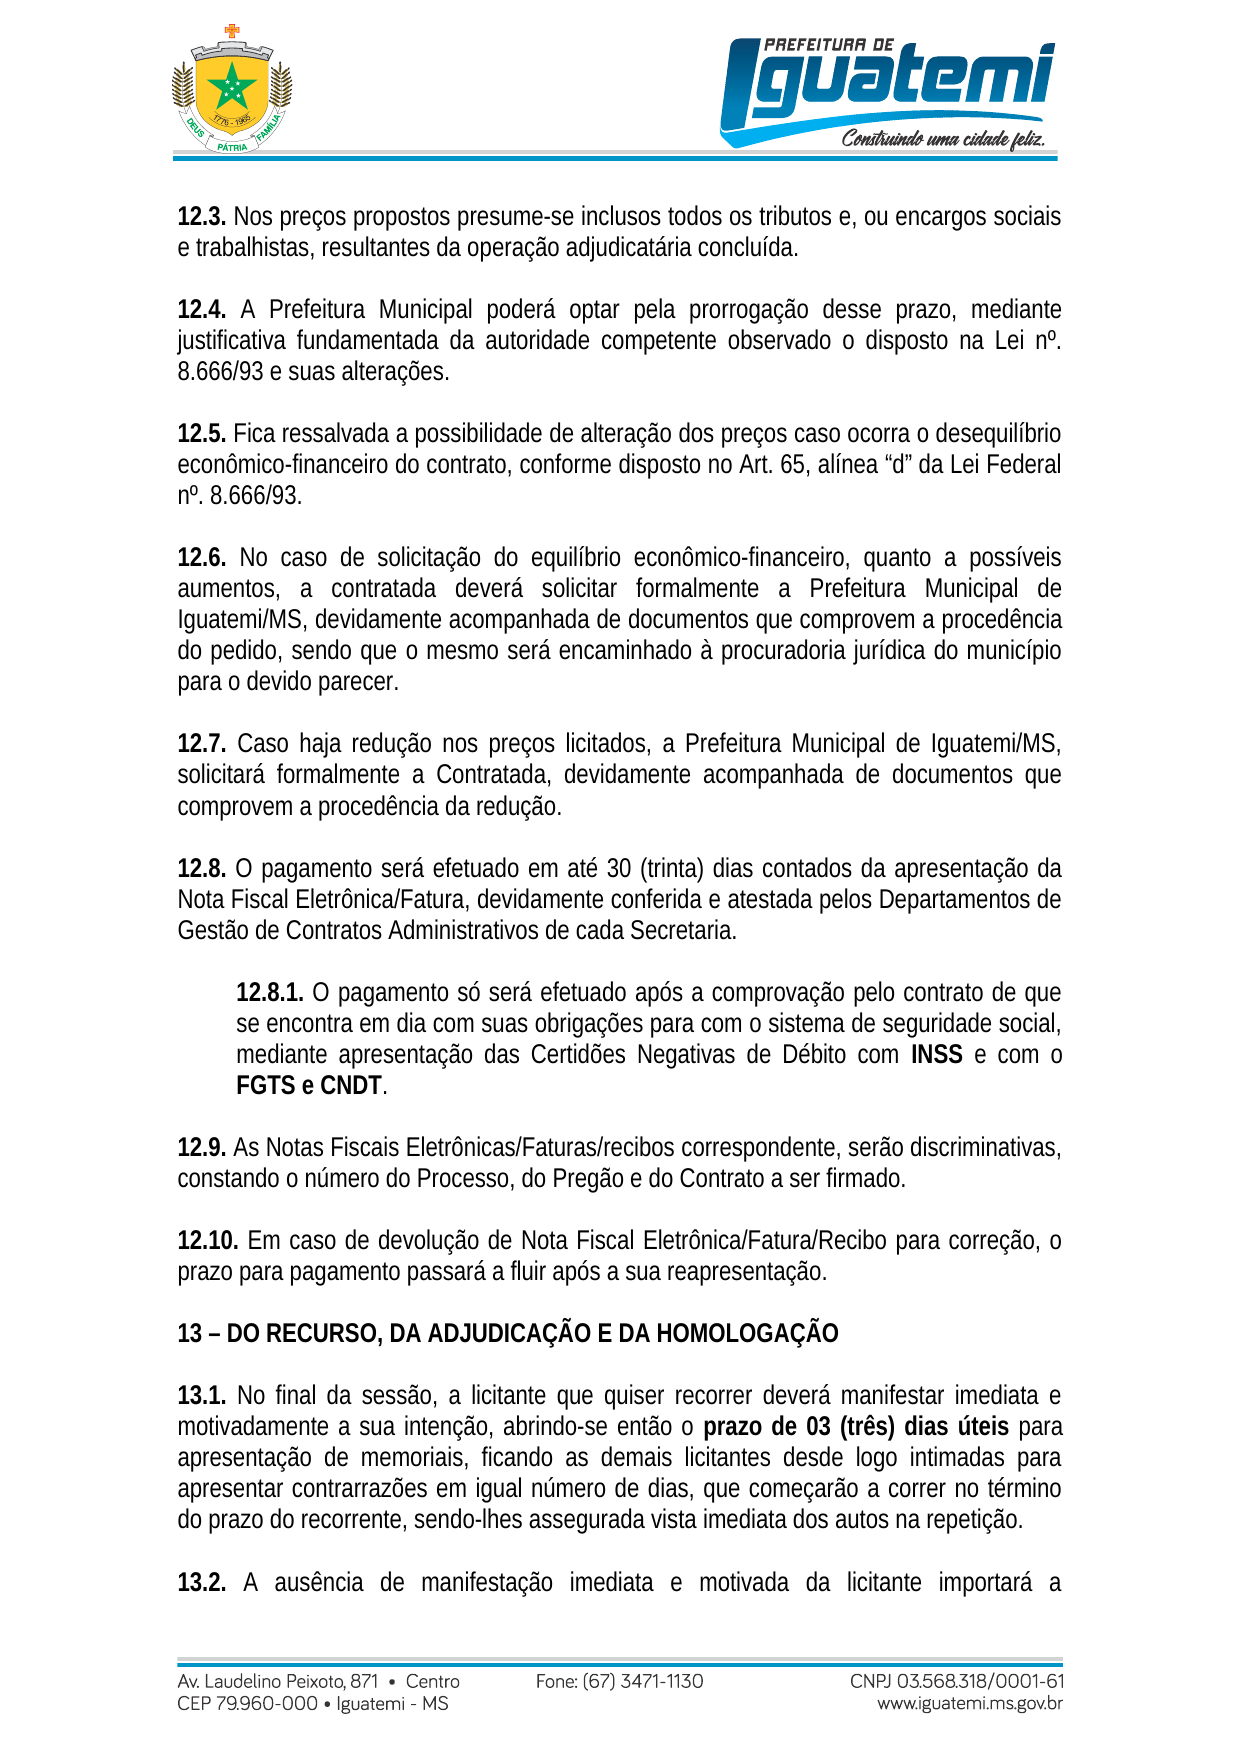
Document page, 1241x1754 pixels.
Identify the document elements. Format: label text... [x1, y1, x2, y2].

text 12.4. A Prefeitura Municipal poderá optar pela prorrogação desse prazo, mediante justificativa fundamentada da autoridade competente observado o disposto na Lei nº. 8.666/93 e suas alterações. [177, 293, 1063, 386]
text 12.10. Em caso de devolução de Nota Fiscal Eletrônica/Fatura/Recibo para correção, o prazo para pagamento passará a fluir após a sua reapresentação. [177, 1224, 1063, 1286]
text 12.5. Fica ressalvada a possibilidade de alteração dos preços caso ocorra o desequilíbrio econômico-financeiro do contrato, conforme disposto no Art. 65, alínea “d” da Lei Federal nº. 8.666/93. [177, 417, 1063, 510]
text 12.9. As Notas Fiscais Eletrônicas/Faturas/recibos correspondente, serão discriminativas, constando o número do Processo, do Pregão e do Contrato a ser firmado. [177, 1131, 1063, 1193]
text 12.8. O pagamento será efetuado em até 30 (trinta) dias contados da apresentação da Nota Fiscal Eletrônica/Fatura, devidamente conferida e atestada pelos Departamentos de Gestão de Contratos Administrativos de cada Secretaria. [177, 852, 1063, 945]
text 12.6. No caso de solicitação do equilíbrio econômico-financeiro, quanto a possíveis aumentos, a contratada deverá solicitar formalmente a Prefeitura Municipal de Iguatemi/MS, devidamente acompanhada de documentos que comprovem a procedência do pedido, sendo que o mesmo será encaminhado à procuradoria jurídica do município para o devido parecer. [177, 541, 1063, 696]
text 13 – DO RECURSO, DA ADJUDICAÇÃO E DA HOMOLOGAÇÃO [177, 1317, 1063, 1348]
text 13.1. No final da sessão, a licitante que quiser recorrer deverá manifestar imediata e motivadamente a sua intenção, abrindo-se então o prazo de 03 (três) dias úteis para apresentação de memoriais, ficando as demais licitantes desde logo intimadas para apresentar contrarrazões em igual número de dias, que começarão a correr no término do prazo do recorrente, sendo-lhes assegurada vista imediata dos autos na repetição. [177, 1379, 1063, 1534]
text 12.3. Nos preços propostos presume-se inclusos todos os tributos e, ou encargos sociais e trabalhistas, resultantes da operação adjudicatária concluída. [177, 200, 1063, 262]
text 12.8.1. O pagamento só será efetuado após a comprovação pelo contrato de que se encontra em dia com suas obrigações para com o sistema de seguridade social, mediante apresentação das Certidões Negativas de Débito com INSS e com o FGTS e CNDT. [236, 976, 1063, 1100]
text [177, 1566, 1063, 1597]
text 12.7. Caso haja redução nos preços licitados, a Prefeitura Municipal de Iguatemi/MS, solicitará formalmente a Contratada, devidamente acompanhada de documentos que comprovem a procedência da redução. [177, 727, 1063, 821]
